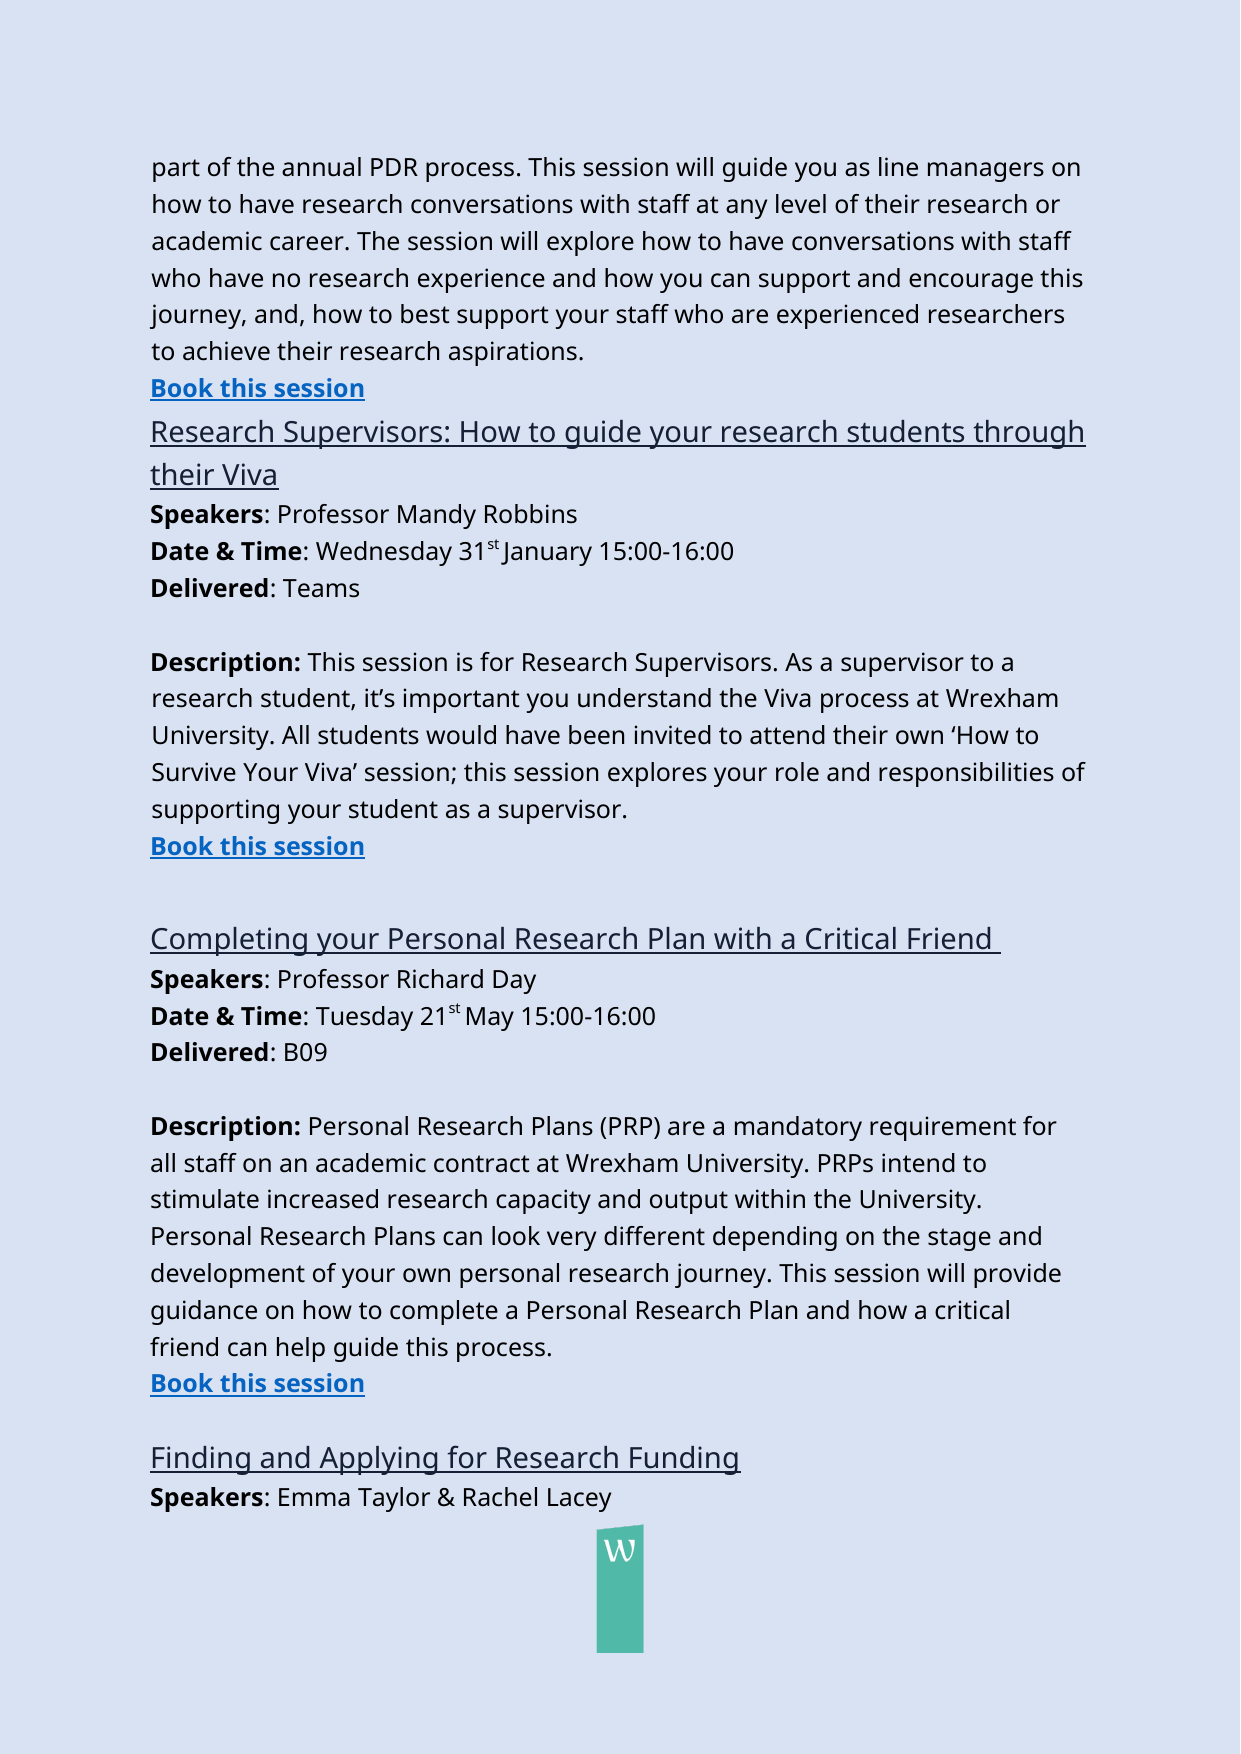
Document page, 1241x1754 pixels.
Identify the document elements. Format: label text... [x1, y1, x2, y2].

text Book this session [150, 1366, 1079, 1400]
text Book this session [150, 828, 1079, 862]
text Book this session [150, 371, 1079, 405]
text Speakers: Professor Mandy Robbins [150, 497, 1089, 531]
text Date & Time: Tuesday 21st May 15:00-16:00 [150, 998, 1089, 1032]
text Description: Personal Research Plans (PRP) are a mandatory requirement for all staff on an academic contract at Wrexham University. PRPs intend to stimulate increased research capacity and output within the University. Personal Research Plans can look very different depending on the stage and development of your own personal research journey. This session will provide guidance on how to complete a Personal Research Plan and how a critical friend can help guide this process. [150, 1108, 1079, 1363]
text Description: This session is for Research Supervisors. As a supervisor to a research student, it’s important you understand the Viva process at Wrexham University. All students would have been invited to attend their own ‘How to Survive Your Viva’ session; this session explores your role and responsibilities of supporting your student as a supervisor. [150, 644, 1089, 825]
text Delivered: Teams [150, 571, 1089, 605]
subtitle Finding and Applying for Research Funding [150, 1437, 1090, 1477]
subtitle Completing your Personal Research Plan with a Critical Friend [150, 919, 1090, 958]
text Speakers: Emma Taylor & Rachel Lacey [150, 1480, 1089, 1514]
subtitle Research Supervisors: How to guide your research students through their Viva [150, 412, 1090, 494]
text Date & Time: Wednesday 31st January 15:00-16:00 [150, 534, 1089, 568]
text Speakers: Professor Richard Day [150, 961, 1089, 996]
text Delivered: B09 [150, 1035, 1089, 1069]
picture [596, 1524, 644, 1653]
